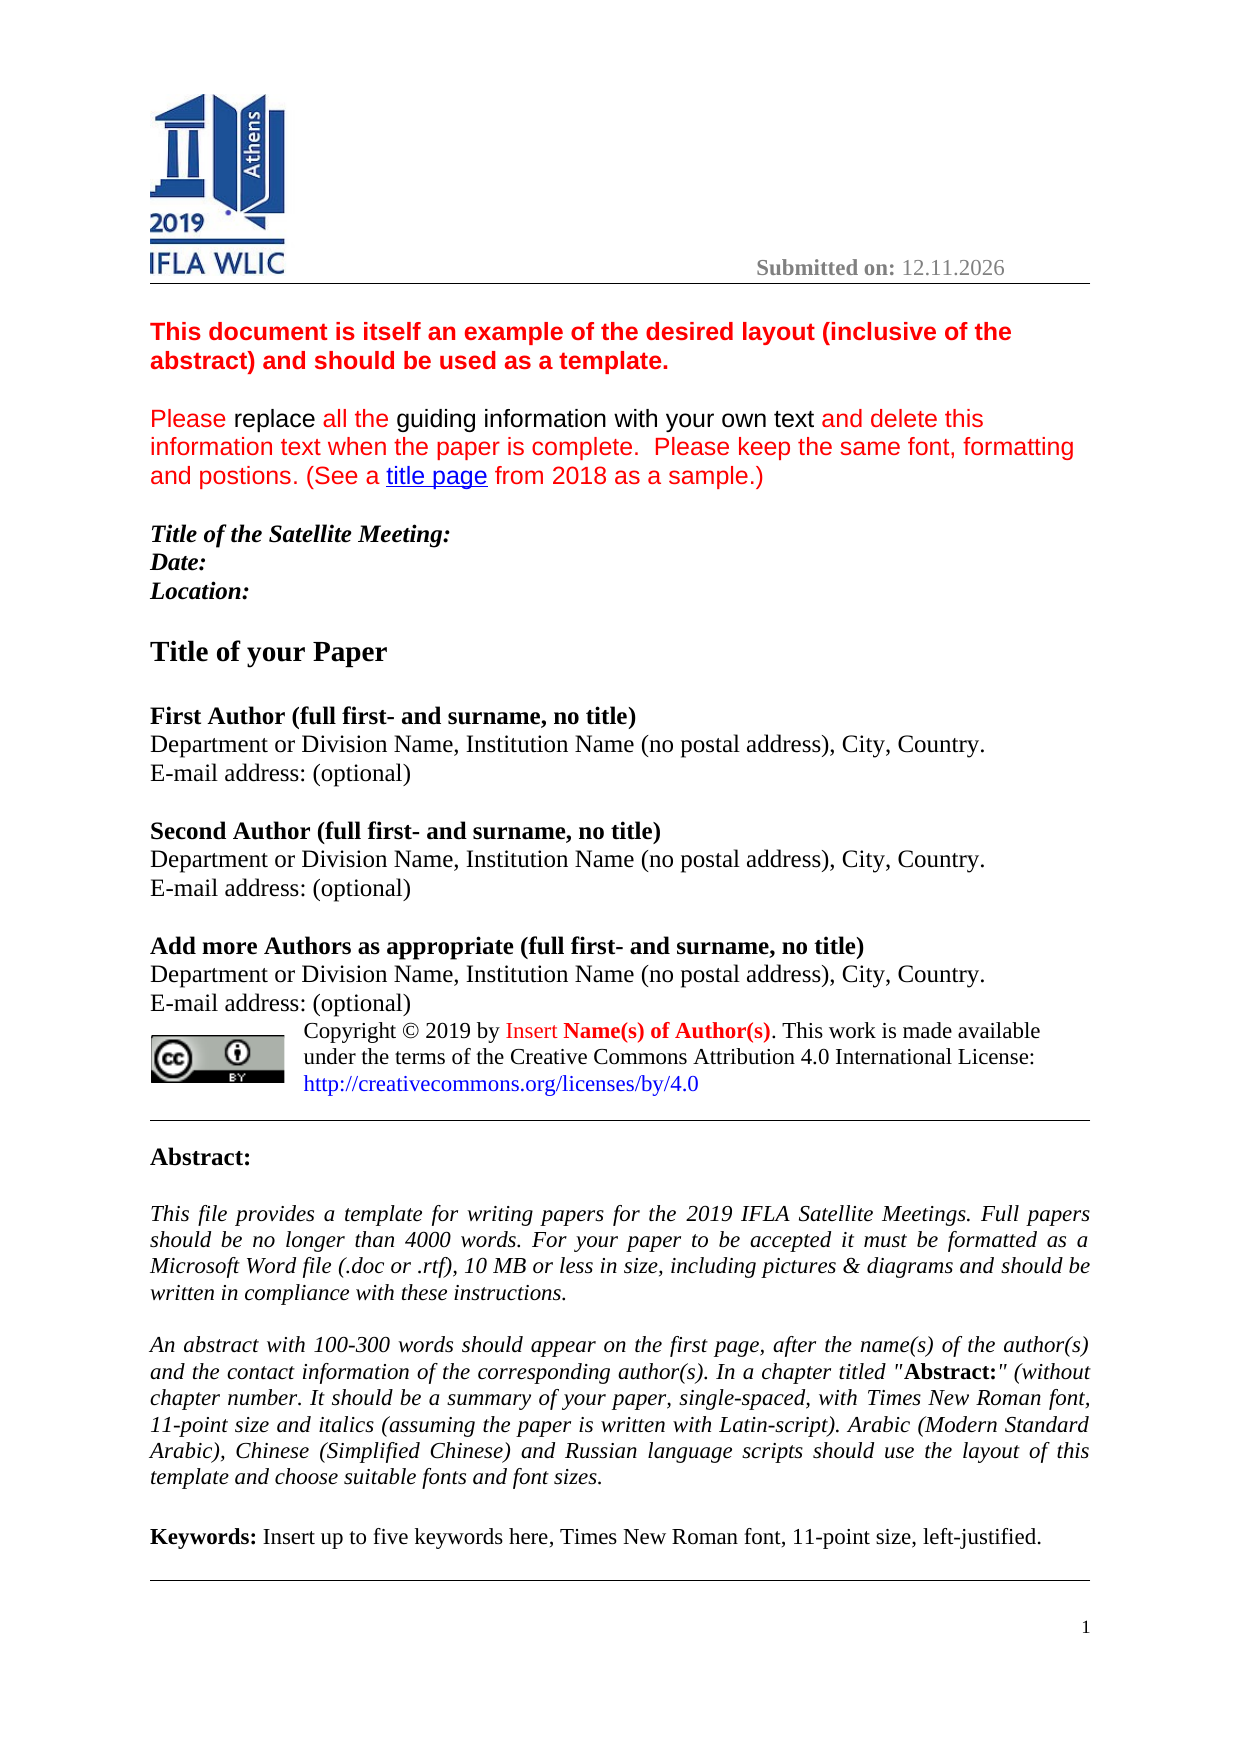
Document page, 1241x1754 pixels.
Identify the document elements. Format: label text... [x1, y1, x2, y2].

title Date: [150, 547, 1090, 576]
title Location: [150, 576, 1090, 605]
text This file provides a template for writing papers for the 2019 IFLA Satellite Meetings. Full papers should be no longer than 4000 words. For your paper to be accepted it must be formatted as a Microsoft Word file (.doc or .rtf), 10 MB or less in size, including pictures & diagrams and should be written in compliance with these instructions. [150, 1200, 1090, 1305]
title Title of your Paper [150, 634, 1090, 667]
title Please replace all the guiding information with your own text and delete this information text when the paper is complete. Please keep the same font, formatting and postions. (See a title page from 2018 as a sample.) [150, 404, 1090, 490]
text Department or Division Name, Institution Name (no postal address), City, Country. [150, 844, 1090, 873]
title This document is itself an example of the desired layout (inclusive of the abstract) and should be used as a template. [150, 317, 1090, 375]
text Abstract: [150, 1142, 1090, 1171]
text Department or Division Name, Institution Name (no postal address), City, Country. [150, 729, 1090, 758]
text Keywords: Insert up to five keywords here, Times New Roman font, 11-point size, left-justified. [150, 1523, 1090, 1549]
list First Author (full first- and surname, no title) [150, 701, 1090, 729]
text E-mail address: (optional) [150, 873, 1090, 902]
text An abstract with 100-300 words should appear on the first page, after the name(s) of the author(s) and the contact information of the corresponding author(s). In a chapter titled "Abstract:" (without chapter number. It should be a summary of your paper, single-spaced, with Times New Roman font, 11-point size and italics (assuming the paper is written with Latin-script). Arabic (Modern Standard Arabic), Chinese (Simplified Chinese) and Russian language scripts should use the layout of this template and choose suitable fonts and font sizes. [150, 1332, 1090, 1490]
picture [150, 1035, 285, 1082]
list Copyright © 2019 by Insert Name(s) of Author(s). This work is made available under the terms of the Creative Commons Attribution 4.0 International License: http://creativecommons.org/licenses/by/4.0 [150, 1017, 1090, 1096]
title Title of the Satellite Meeting: [150, 490, 1090, 547]
text Department or Division Name, Institution Name (no postal address), City, Country. [150, 959, 1090, 988]
text E-mail address: (optional) [150, 758, 1090, 787]
list Add more Authors as appropriate (full first- and surname, no title) [150, 931, 1090, 959]
list E-mail address: (optional) [150, 988, 1090, 1017]
list Second Author (full first- and surname, no title) [150, 816, 1090, 844]
picture [150, 94, 302, 276]
